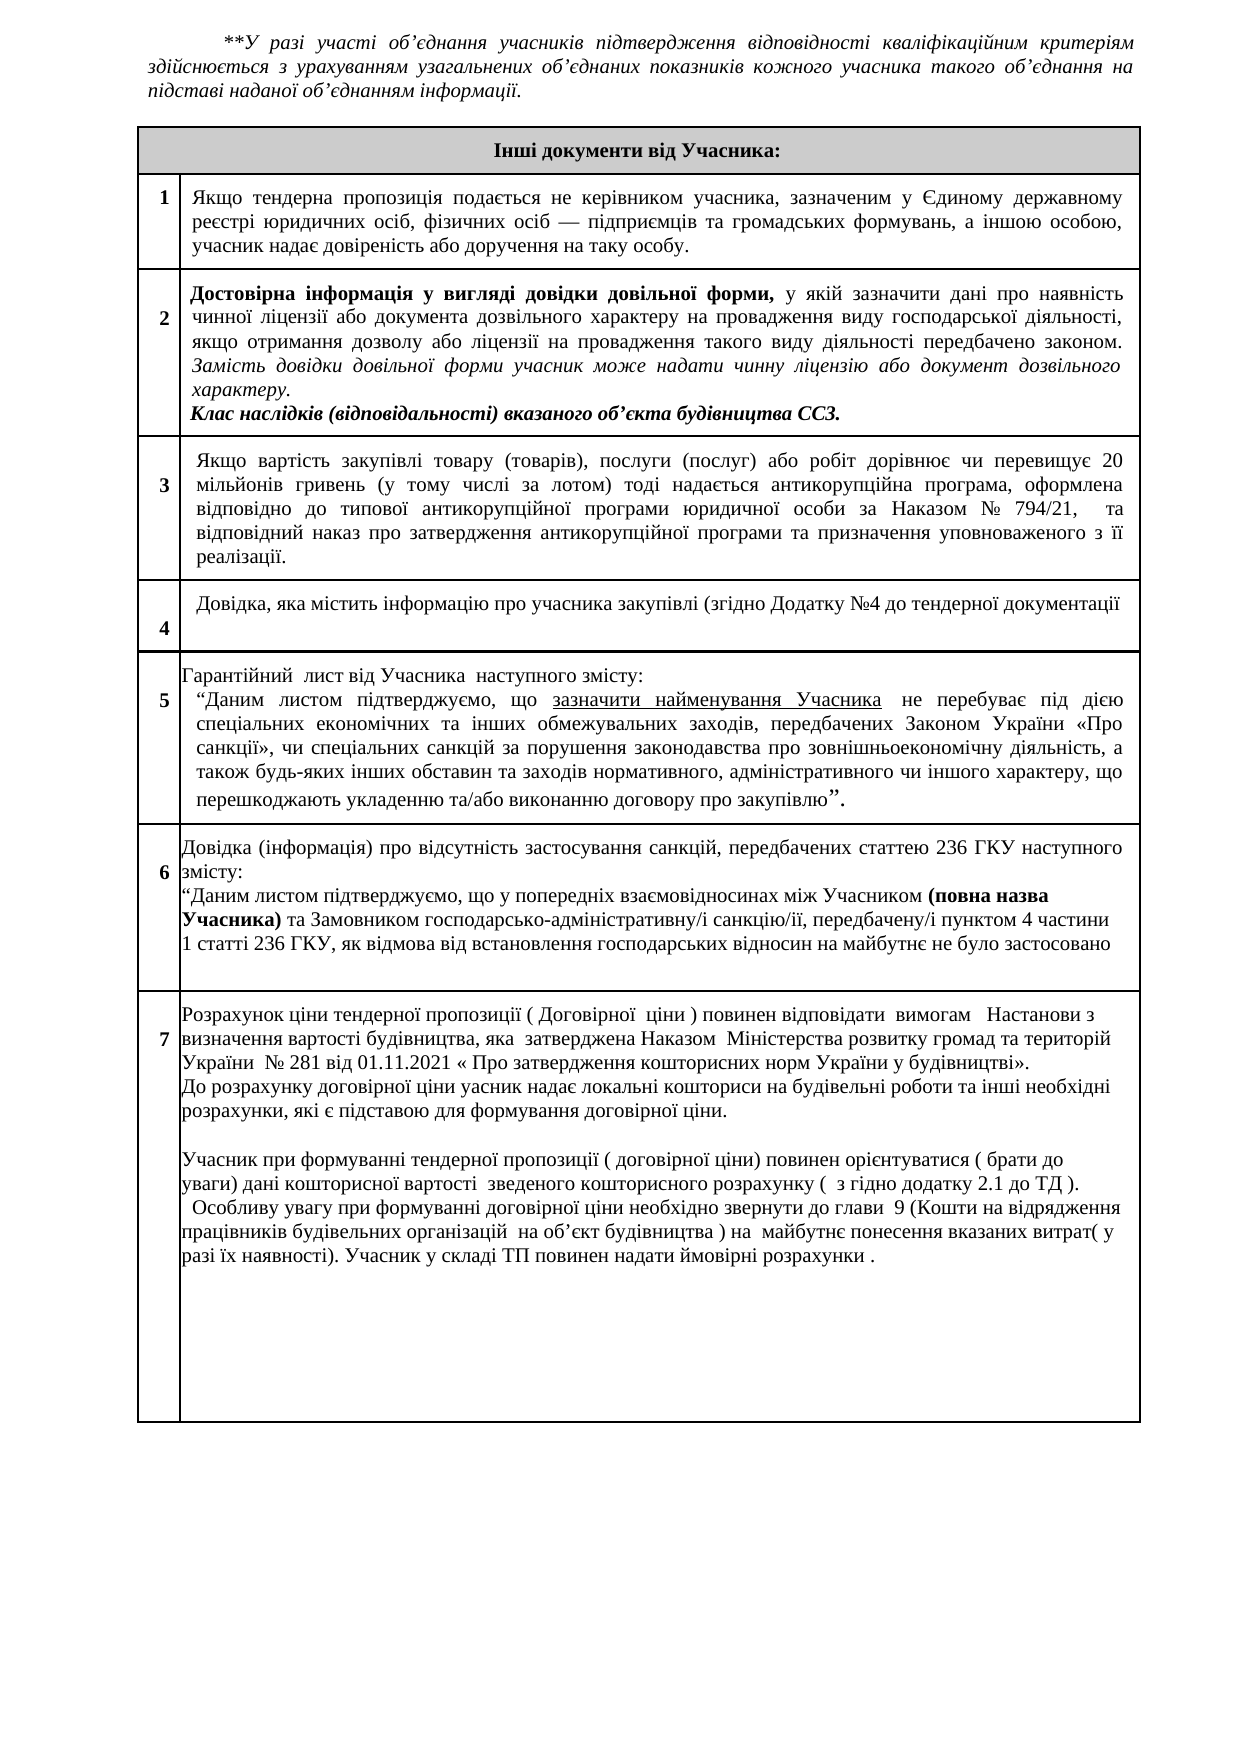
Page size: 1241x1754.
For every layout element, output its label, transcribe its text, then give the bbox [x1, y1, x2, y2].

table_cell Довідка (інформація) про відсутність застосування санкцій, передбачених статтею 236 ГКУ наступного змісту: “Даним листом підтверджуємо, що у попередніх взаємовідносинах між Учасником (повна назва Учасника) та Замовником господарсько-адміністративну/і санкцію/ії, передбачену/і пунктом 4 частини 1 статті 236 ГКУ, як відмова від встановлення господарських відносин на майбутнє не було застосовано [181, 825, 1139, 990]
text **У разі участі об’єднання учасників підтвердження відповідності кваліфікаційним критеріям здійснюється з урахуванням узагальнених об’єднаних показників кожного учасника такого об’єднання на підставі наданої об’єднанням інформації. [148, 29, 1137, 102]
table_cell 6 [139, 825, 179, 990]
table_cell Якщо вартість закупівлі товару (товарів), послуги (послуг) або робіт дорівнює чи перевищує 20 мільйонів гривень (у тому числі за лотом) тоді надається антикорупційна програма, оформлена відповідно до типової антикорупційної програми юридичної особи за Наказом № 794/21, та відповідний наказ про затвердження антикорупційної програми та призначення уповноваженого з її реалізації. [181, 437, 1139, 578]
table_cell Якщо тендерна пропозиція подається не керівником учасника, зазначеним у Єдиному державному реєстрі юридичних осіб, фізичних осіб — підприємців та громадських формувань, а іншою особою, учасник надає довіреність або доручення на таку особу. [181, 175, 1139, 268]
table_cell 3 [139, 437, 179, 578]
table_cell Гарантійний лист від Учасника наступного змісту: “Даним листом підтверджуємо, що зазначити найменування Учасника не перебуває під дією спеціальних економічних та інших обмежувальних заходів, передбачених Законом України «Про санкції», чи спеціальних санкцій за порушення законодавства про зовнішньоекономічну діяльність, а також будь-яких інших обставин та заходів нормативного, адміністративного чи іншого характеру, що перешкоджають укладенню та/або виконанню договору про закупівлю”. [181, 653, 1139, 822]
table_cell 4 [139, 581, 179, 650]
table_cell 2 [139, 270, 179, 435]
table_cell 1 [139, 175, 179, 268]
table_cell Довідка, яка містить інформацію про учасника закупівлі (згідно Додатку №4 до тендерної документації [181, 581, 1139, 650]
table_header Інші документи від Учасника: [139, 128, 1139, 173]
table_cell Достовірна інформація у вигляді довідки довільної форми, у якій зазначити дані про наявність чинної ліцензії або документа дозвільного характеру на провадження виду господарської діяльності, якщо отримання дозволу або ліцензії на провадження такого виду діяльності передбачено законом. Замість довідки довільної форми учасник може надати чинну ліцензію або документ дозвільного характеру. Клас наслідків (відповідальності) вказаного об’єкта будівництва СС3. [181, 270, 1139, 435]
table_cell 7 [139, 992, 179, 1421]
table_cell 5 [139, 653, 179, 822]
table_cell Розрахунок ціни тендерної пропозиції ( Договірної ціни ) повинен відповідати вимогам Настанови з визначення вартості будівництва, яка затверджена Наказом Міністерства розвитку громад та територій України № 281 від 01.11.2021 « Про затвердження кошторисних норм України у будівництві». До розрахунку договірної ціни уасник надає локальні кошториси на будівельні роботи та інші необхідні розрахунки, які є підставою для формування договірної ціни. Учасник при формуванні тендерної пропозиції ( договірної ціни) повинен орієнтуватися ( брати до уваги) дані кошторисної вартості зведеного кошторисного розрахунку ( з гідно додатку 2.1 до ТД ). Особливу увагу при формуванні договірної ціни необхідно звернути до глави 9 (Кошти на відрядження працівників будівельних організацій на об’єкт будівництва ) на майбутнє понесення вказаних витрат( у разі їх наявності). Учасник у складі ТП повинен надати ймовірні розрахунки . [181, 992, 1139, 1421]
